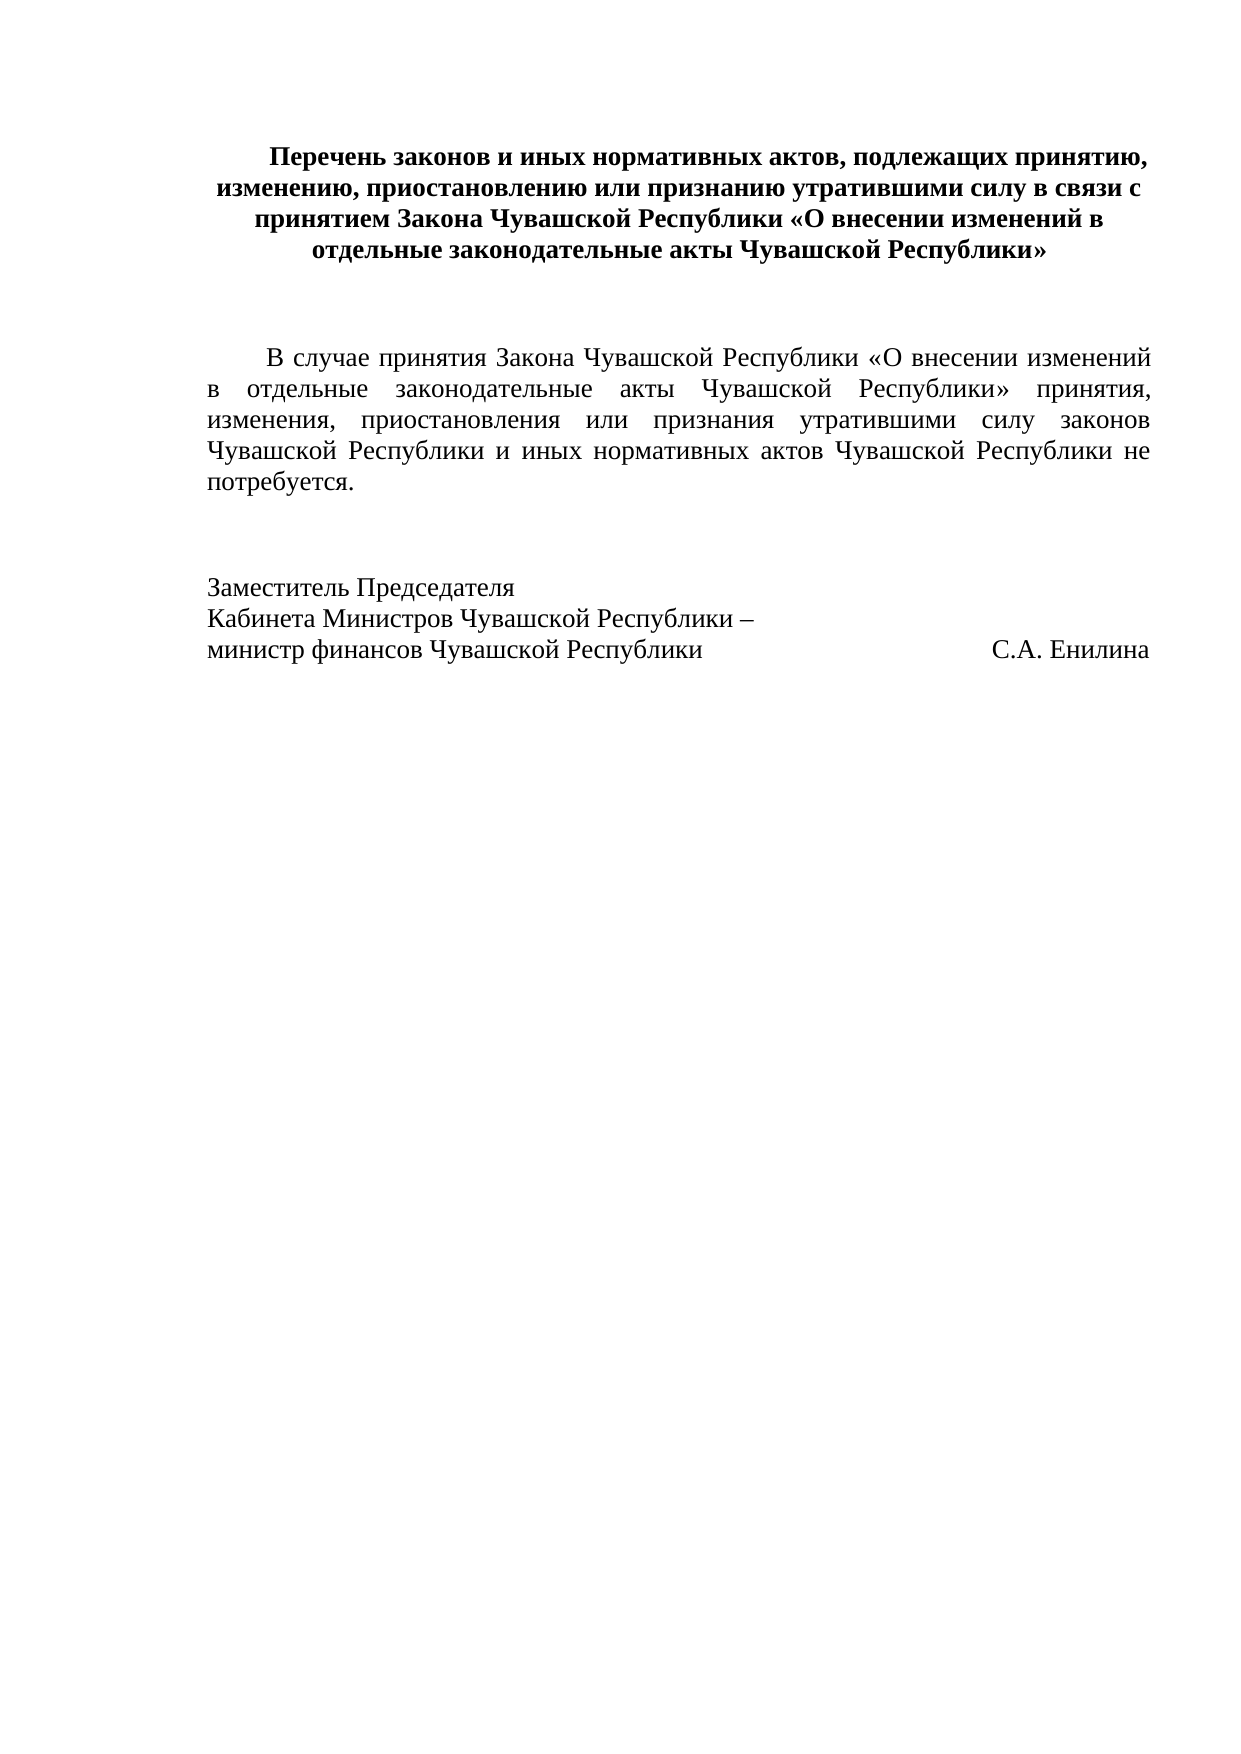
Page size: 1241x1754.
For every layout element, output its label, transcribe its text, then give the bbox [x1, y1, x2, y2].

text Перечень законов и иных нормативных актов, подлежащих принятию, изменению, приостановлению или признанию утратившими силу в связи с принятием Закона Чувашской Республики «О внесении изменений в отдельные законодательные акты Чувашской Республики» [207, 140, 1152, 264]
text Заместитель Председателя [207, 571, 1152, 602]
text Кабинета Министров Чувашской Республики – [207, 602, 1152, 633]
text В случае принятия Закона Чувашской Республики «О внесении изменений в отдельные законодательные акты Чувашской Республики» принятия, изменения, приостановления или признания утратившими силу законов Чувашской Республики и иных нормативных актов Чувашской Республики не потребуется. [207, 341, 1152, 496]
text министр финансов Чувашской Республики С.А. Енилина [207, 633, 1152, 665]
